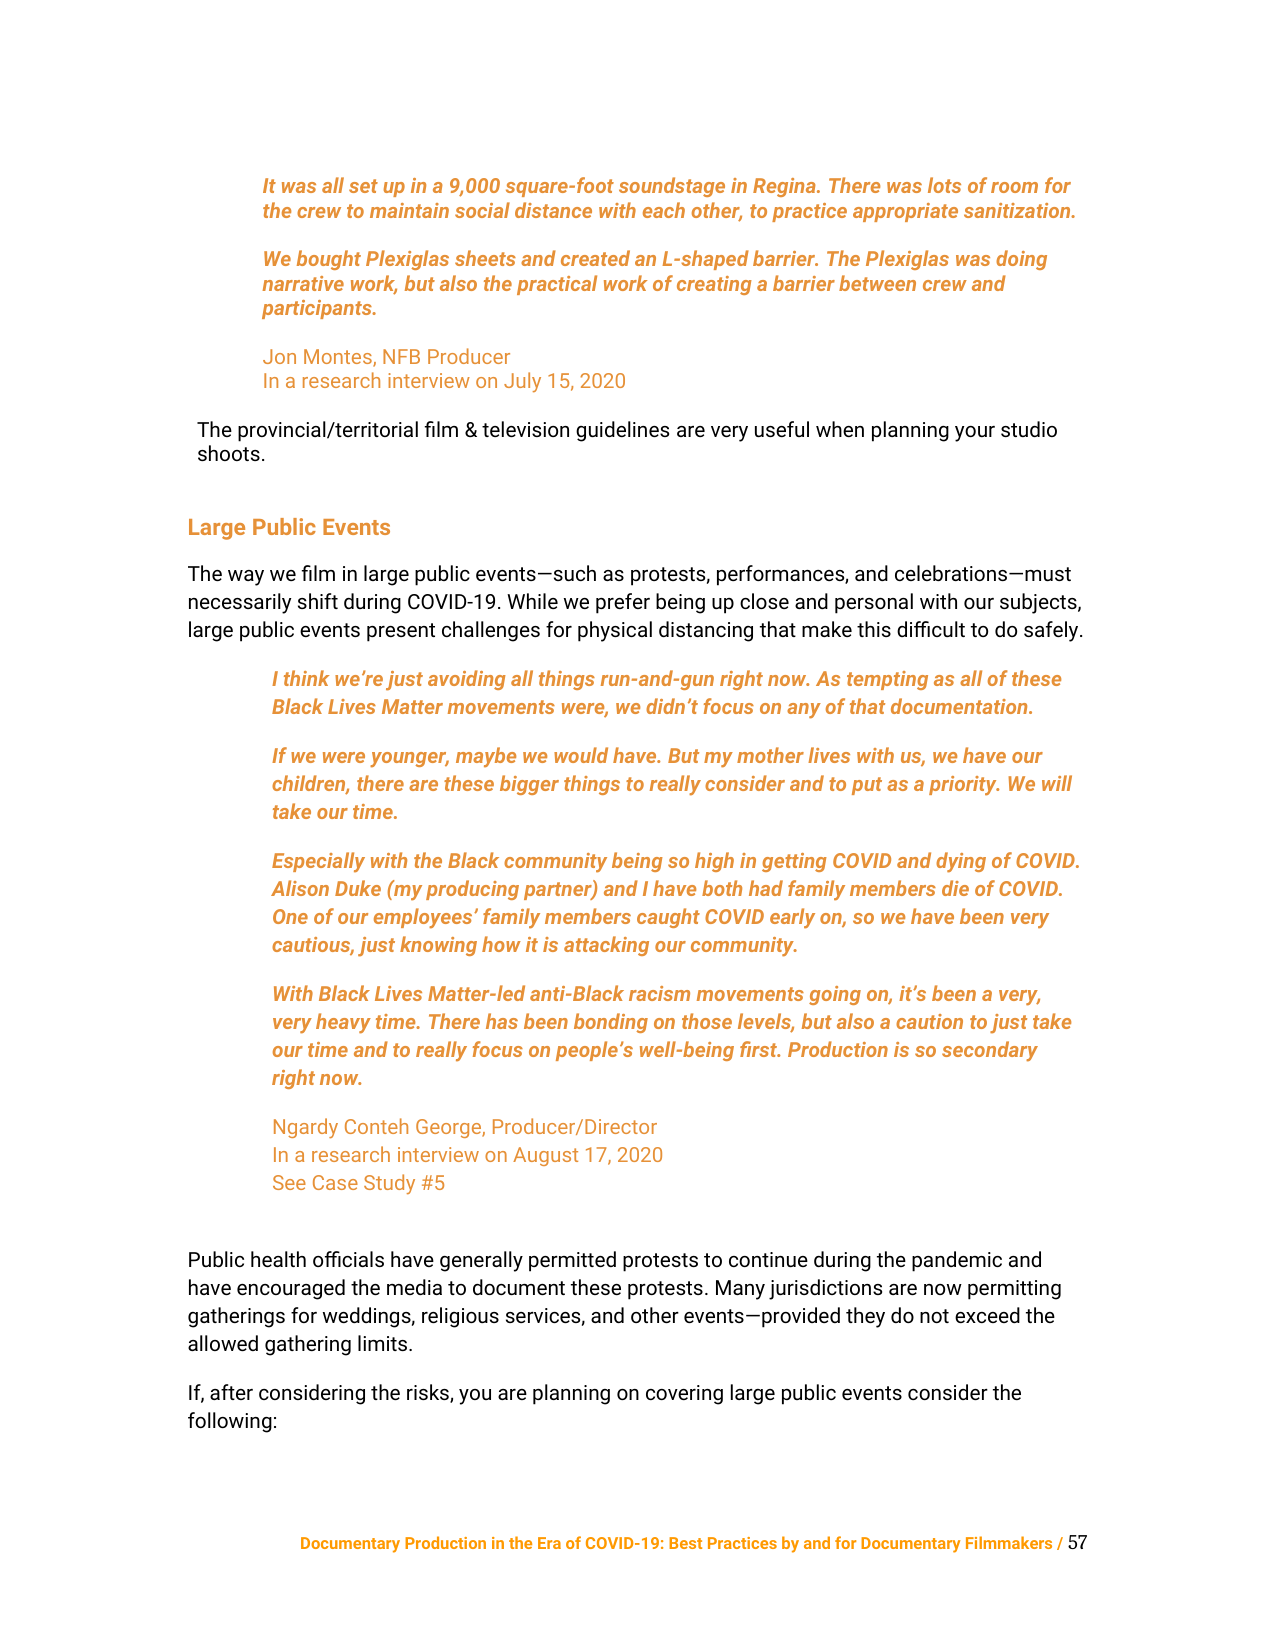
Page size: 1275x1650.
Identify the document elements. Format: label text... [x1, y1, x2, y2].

text If we were younger, maybe we would have. But my mother lives with us, we have our children, there are these bigger things to really consider and to put as a priority. We will take our time. [272, 744, 1087, 824]
text I think we’re just avoiding all things run-and-gun right now. As tempting as all of these Black Lives Matter movements were, we didn’t focus on any of that documentation. [272, 667, 1087, 719]
text Public health officials have generally permitted protests to continue during the pandemic and have encouraged the media to document these protests. Many jurisdictions are now permitting gatherings for weddings, religious services, and other events—provided they do not exceed the allowed gathering limits. [187, 1220, 1087, 1356]
text With Black Lives Matter-led anti-Black racism movements going on, it’s been a very, very heavy time. There has been bonding on those levels, but also a caution to just take our time and to really focus on people’s well-being first. Production is so secondary right now. [272, 982, 1087, 1090]
text Especially with the Black community being so high in getting COVID and dying of COVID. Alison Duke (my producing partner) and I have both had family members die of COVID. One of our employees’ family members caught COVID early on, so we have been very cautious, just knowing how it is attacking our community. [272, 849, 1087, 957]
text Jon Montes, NFB Producer In a research interview on July 15, 2020 [262, 345, 1087, 394]
text The way we film in large public events—such as protests, performances, and celebrations—must necessarily shift during COVID-19. While we prefer being up close and personal with our subjects, large public events present challenges for physical distancing that make this difficult to do safely. [187, 562, 1087, 643]
subtitle Large Public Events [187, 488, 1087, 541]
text We bought Plexiglas sheets and created an L-shaped barrier. The Plexiglas was doing narrative work, but also the practical work of creating a barrier between crew and participants. [262, 247, 1087, 321]
text It was all set up in a 9,000 square-foot soundstage in Regina. There was lots of room for the crew to maintain social distance with each other, to practice appropriate sanitization. [262, 174, 1087, 223]
text Ngardy Conteh George, Producer/Director In a research interview on August 17, 2020 See Case Study #5 [272, 1115, 1087, 1195]
text The provincial/territorial film & television guidelines are very useful when planning your studio shoots. [197, 418, 1087, 467]
text If, after considering the risks, you are planning on covering large public events consider the following: [187, 1381, 1087, 1433]
